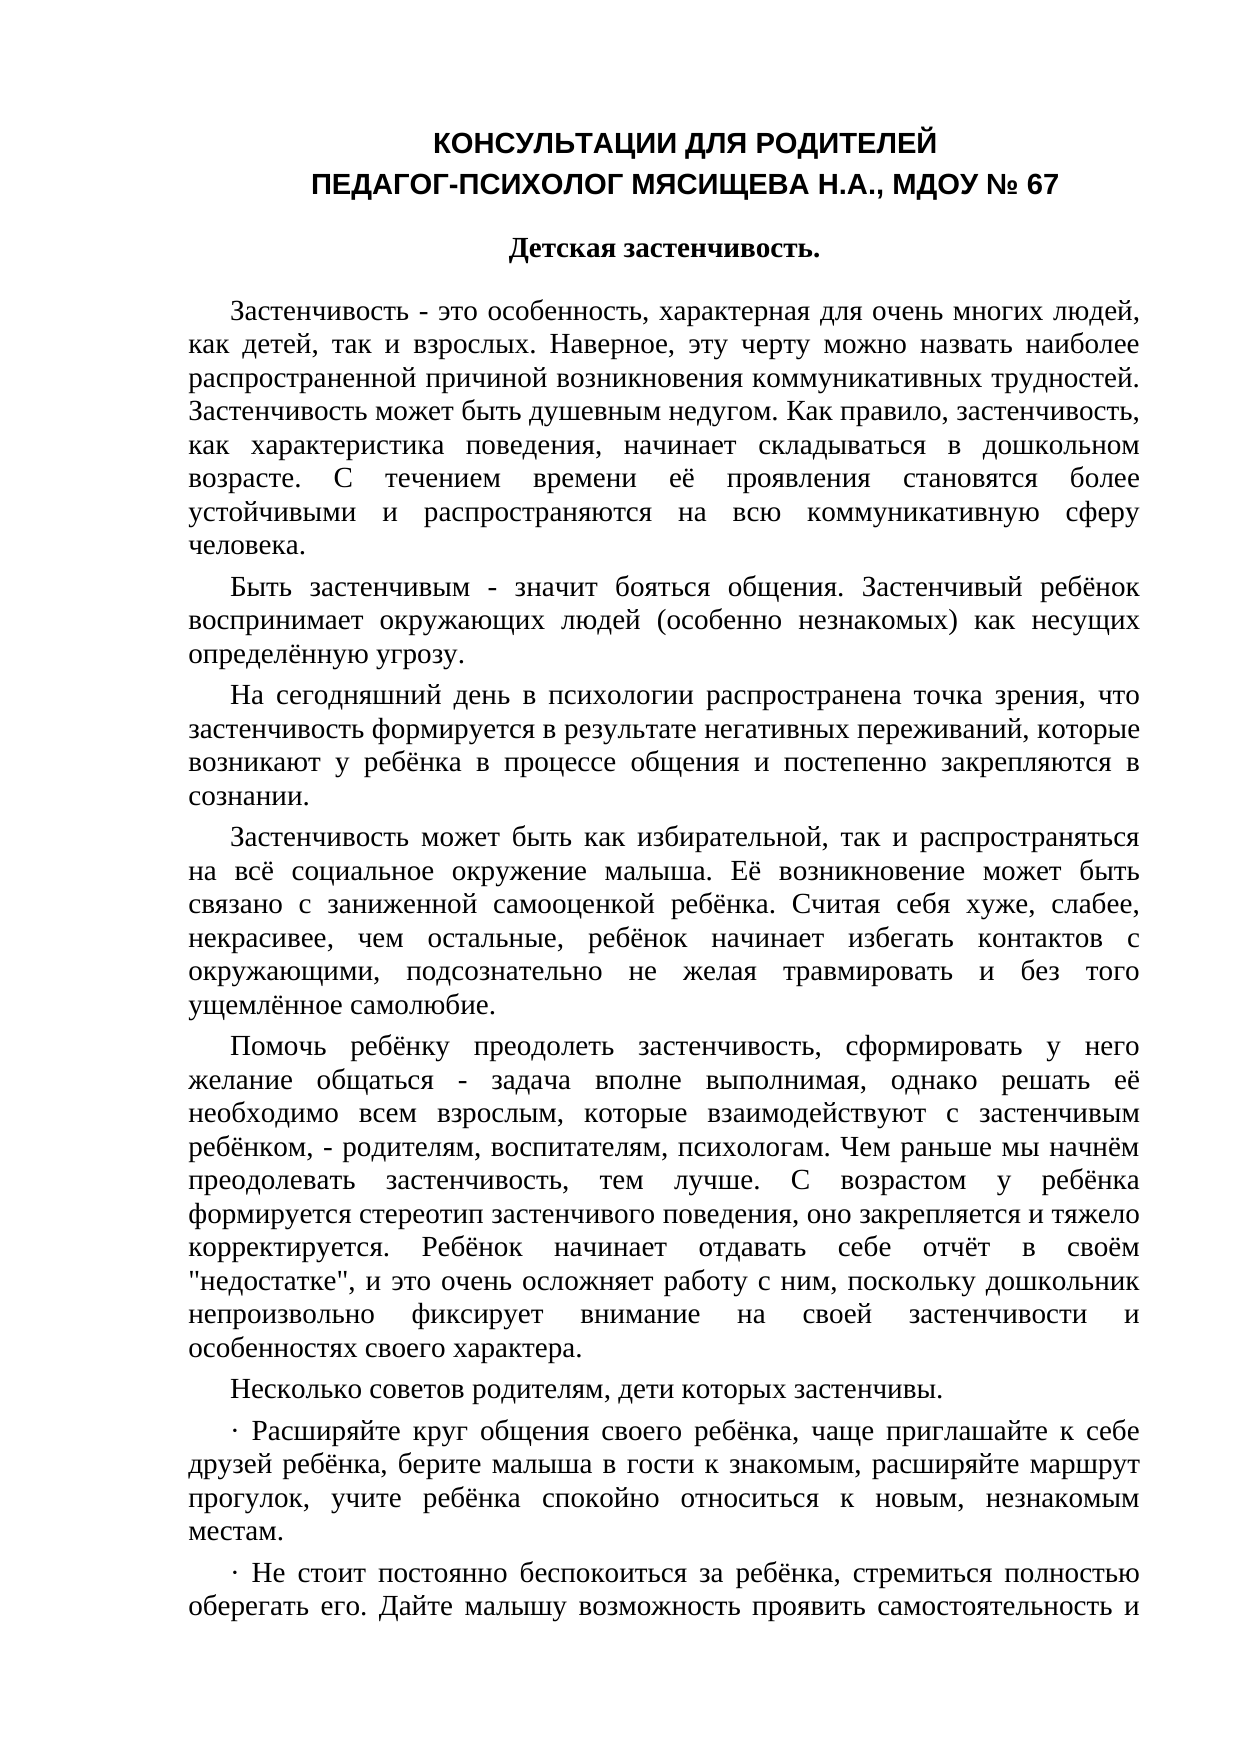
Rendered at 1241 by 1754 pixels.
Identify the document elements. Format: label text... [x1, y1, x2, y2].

text Быть застенчивым - значит бояться общения. Застенчивый ребёнок воспринимает окружающих людей (особенно незнакомых) как несущих определённую угрозу. [188, 569, 1141, 669]
text ПЕДАГОГ-ПСИХОЛОГ МЯСИЩЕВА Н.А., МДОУ № 67 [188, 167, 1141, 201]
text На сегодняшний день в психологии распространена точка зрения, что застенчивость формируется в результате негативных переживаний, которые возникают у ребёнка в процессе общения и постепенно закрепляются в сознании. [188, 677, 1141, 811]
subtitle Детская застенчивость. [177, 230, 1152, 263]
text Застенчивость - это особенность, характерная для очень многих людей, как детей, так и взрослых. Наверное, эту черту можно назвать наиболее распространенной причиной возникновения коммуникативных трудностей. Застенчивость может быть душевным недугом. Как правило, застенчивость, как характеристика поведения, начинает складываться в дошкольном возрасте. С течением времени её проявления становятся более устойчивыми и распространяются на всю коммуникативную сферу человека. [188, 293, 1141, 561]
text · Расширяйте круг общения своего ребёнка, чаще приглашайте к себе друзей ребёнка, берите малыша в гости к знакомым, расширяйте маршрут прогулок, учите ребёнка спокойно относиться к новым, незнакомым местам. [188, 1413, 1141, 1547]
text Помочь ребёнку преодолеть застенчивость, сформировать у него желание общаться - задача вполне выполнимая, однако решать её необходимо всем взрослым, которые взаимодействуют с застенчивым ребёнком, - родителям, воспитателям, психологам. Чем раньше мы начнём преодолевать застенчивость, тем лучше. С возрастом у ребёнка формируется стереотип застенчивого поведения, оно закрепляется и тяжело корректируется. Ребёнок начинает отдавать себе отчёт в своём "недостатке", и это очень осложняет работу с ним, поскольку дошкольник непроизвольно фиксирует внимание на своей застенчивости и особенностях своего характера. [188, 1028, 1141, 1364]
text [188, 1555, 1141, 1622]
text КОНСУЛЬТАЦИИ ДЛЯ РОДИТЕЛЕЙ [188, 126, 1141, 159]
text Несколько советов родителям, дети которых застенчивы. [188, 1372, 1141, 1405]
text Застенчивость может быть как избирательной, так и распространяться на всё социальное окружение малыша. Её возникновение может быть связано с заниженной самооценкой ребёнка. Считая себя хуже, слабее, некрасивее, чем остальные, ребёнок начинает избегать контактов с окружающими, подсознательно не желая травмировать и без того ущемлённое самолюбие. [188, 819, 1141, 1021]
